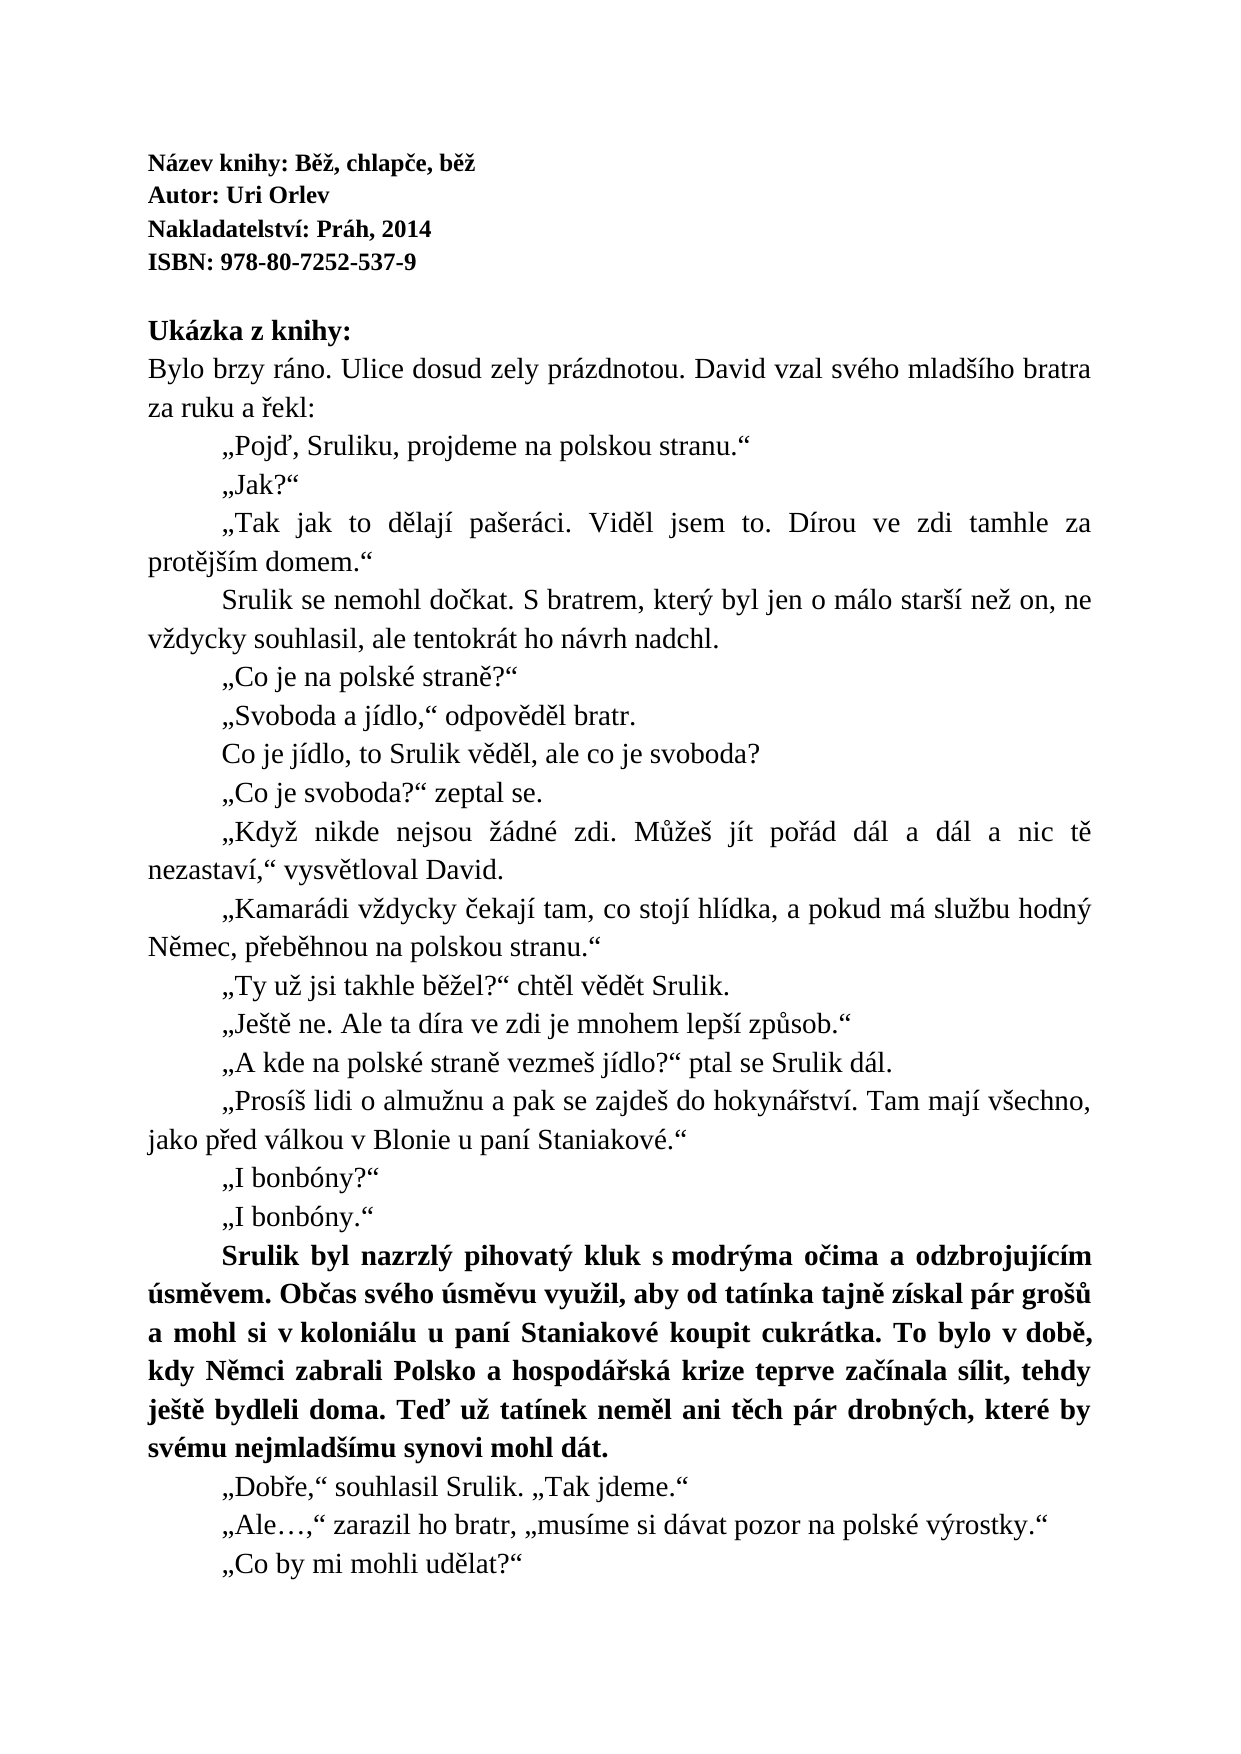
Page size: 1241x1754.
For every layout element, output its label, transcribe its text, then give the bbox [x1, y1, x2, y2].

text „Dobře,“ souhlasil Srulik. „Tak jdeme.“ [148, 1469, 1093, 1502]
text „I bonbóny.“ [148, 1199, 1093, 1233]
text Autor: Uri Orlev [148, 181, 1093, 209]
text „Co je na polské straně?“ [148, 659, 1093, 693]
text Co je jídlo, to Srulik věděl, ale co je svoboda? [148, 737, 1093, 770]
text „Tak jak to dělají pašeráci. Viděl jsem to. Dírou ve zdi tamhle za protějším domem.“ [148, 505, 1093, 577]
text „Pojď, Sruliku, projdeme na polskou stranu.“ [148, 428, 1093, 462]
text Nakladatelství: Práh, 2014 [148, 214, 1093, 242]
text „Kamarádi vždycky čekají tam, co stojí hlídka, a pokud má službu hodný Němec, přeběhnou na polskou stranu.“ [148, 891, 1093, 963]
text Srulik byl nazrzlý pihovatý kluk s modrýma očima a odzbrojujícím úsměvem. Občas svého úsměvu využil, aby od tatínka tajně získal pár grošů a mohl si v koloniálu u paní Staniakové koupit cukrátka. To bylo v době, kdy Němci zabrali Polsko a hospodářská krize teprve začínala sílit, tehdy ještě bydleli doma. Teď už tatínek neměl ani těch pár drobných, které by svému nejmladšímu synovi mohl dát. [148, 1238, 1093, 1464]
text Ukázka z knihy: [148, 313, 1093, 346]
text „A kde na polské straně vezmeš jídlo?“ ptal se Srulik dál. [148, 1045, 1093, 1078]
text „Ještě ne. Ale ta díra ve zdi je mnohem lepší způsob.“ [148, 1006, 1093, 1040]
text Srulik se nemohl dočkat. S bratrem, který byl jen o málo starší než on, ne vždycky souhlasil, ale tentokrát ho návrh nadchl. [148, 582, 1093, 654]
text ISBN: 978-80-7252-537-9 [148, 247, 1093, 275]
text „Prosíš lidi o almužnu a pak se zajdeš do hokynářství. Tam mají všechno, jako před válkou v Blonie u paní Staniakové.“ [148, 1083, 1093, 1156]
text Bylo brzy ráno. Ulice dosud zely prázdnotou. David vzal svého mladšího bratra za ruku a řekl: [148, 351, 1093, 423]
text „Svoboda a jídlo,“ odpověděl bratr. [148, 698, 1093, 732]
text „Ty už jsi takhle běžel?“ chtěl vědět Srulik. [148, 968, 1093, 1001]
text „Jak?“ [148, 467, 1093, 500]
text „I bonbóny?“ [148, 1161, 1093, 1194]
text „Ale…,“ zarazil ho bratr, „musíme si dávat pozor na polské výrostky.“ [148, 1507, 1093, 1541]
text „Co je svoboda?“ zeptal se. [148, 775, 1093, 809]
text „Co by mi mohli udělat?“ [148, 1546, 1093, 1579]
text Název knihy: Běž, chlapče, běž [148, 148, 1093, 176]
text „Když nikde nejsou žádné zdi. Můžeš jít pořád dál a dál a nic tě nezastaví,“ vysvětloval David. [148, 814, 1093, 886]
